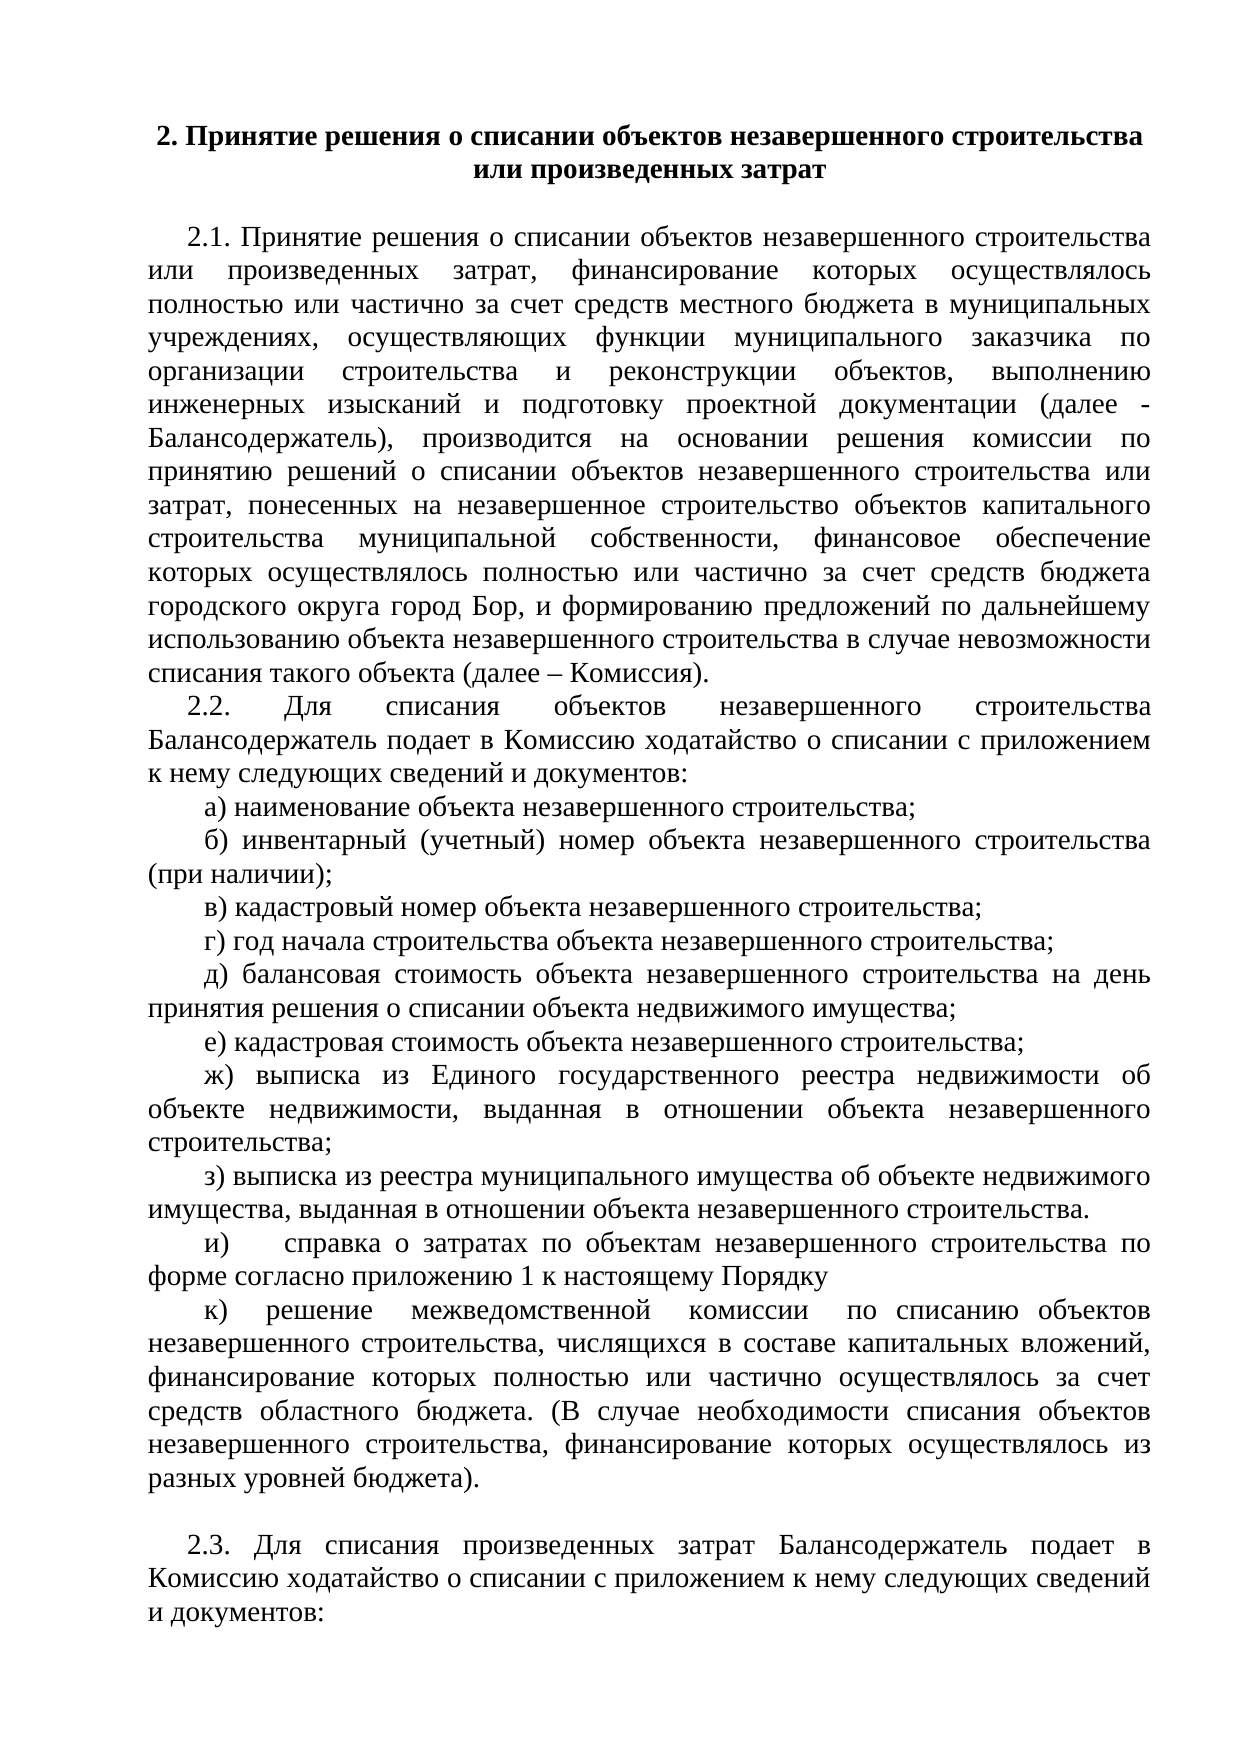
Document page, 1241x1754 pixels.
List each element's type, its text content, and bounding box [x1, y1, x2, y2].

text 2.3. Для списания произведенных затрат Балансодержатель подает в Комиссию ходатайство о списании с приложением к нему следующих сведений и документов: [148, 1527, 1152, 1627]
text 2. Принятие решения о списании объектов незавершенного строительства или произведенных затрат [148, 118, 1152, 185]
text д) балансовая стоимость объекта незавершенного строительства на день принятия решения о списании объекта недвижимого имущества; [148, 957, 1152, 1024]
text ж) выписка из Единого государственного реестра недвижимости об объекте недвижимости, выданная в отношении объекта незавершенного строительства; [148, 1057, 1152, 1158]
text к) решение межведомственной комиссии по списанию объектов незавершенного строительства, числящихся в составе капитальных вложений, финансирование которых полностью или частично осуществлялось за счет средств областного бюджета. (В случае необходимости списания объектов незавершенного строительства, финансирование которых осуществлялось из разных уровней бюджета). [148, 1292, 1152, 1493]
text г) год начала строительства объекта незавершенного строительства; [148, 923, 1152, 957]
text 2.1. Принятие решения о списании объектов незавершенного строительства или произведенных затрат, финансирование которых осуществлялось полностью или частично за счет средств местного бюджета в муниципальных учреждениях, осуществляющих функции муниципального заказчика по организации строительства и реконструкции объектов, выполнению инженерных изысканий и подготовку проектной документации (далее - Балансодержатель), производится на основании решения комиссии по принятию решений о списании объектов незавершенного строительства или затрат, понесенных на незавершенное строительство объектов капитального строительства муниципальной собственности, финансовое обеспечение которых осуществлялось полностью или частично за счет средств бюджета городского округа город Бор, и формированию предложений по дальнейшему использованию объекта незавершенного строительства в случае невозможности списания такого объекта (далее – Комиссия). [148, 219, 1152, 688]
text а) наименование объекта незавершенного строительства; [148, 789, 1152, 822]
text в) кадастровый номер объекта незавершенного строительства; [148, 889, 1152, 923]
text 2.2. Для списания объектов незавершенного строительства Балансодержатель подает в Комиссию ходатайство о списании с приложением к нему следующих сведений и документов: [148, 688, 1152, 789]
text з) выписка из реестра муниципального имущества об объекте недвижимого имущества, выданная в отношении объекта незавершенного строительства. [148, 1158, 1152, 1225]
text б) инвентарный (учетный) номер объекта незавершенного строительства (при наличии); [148, 822, 1152, 889]
text е) кадастровая стоимость объекта незавершенного строительства; [148, 1024, 1152, 1057]
text и) справка о затратах по объектам незавершенного строительства по форме согласно приложению 1 к настоящему Порядку [148, 1225, 1152, 1292]
